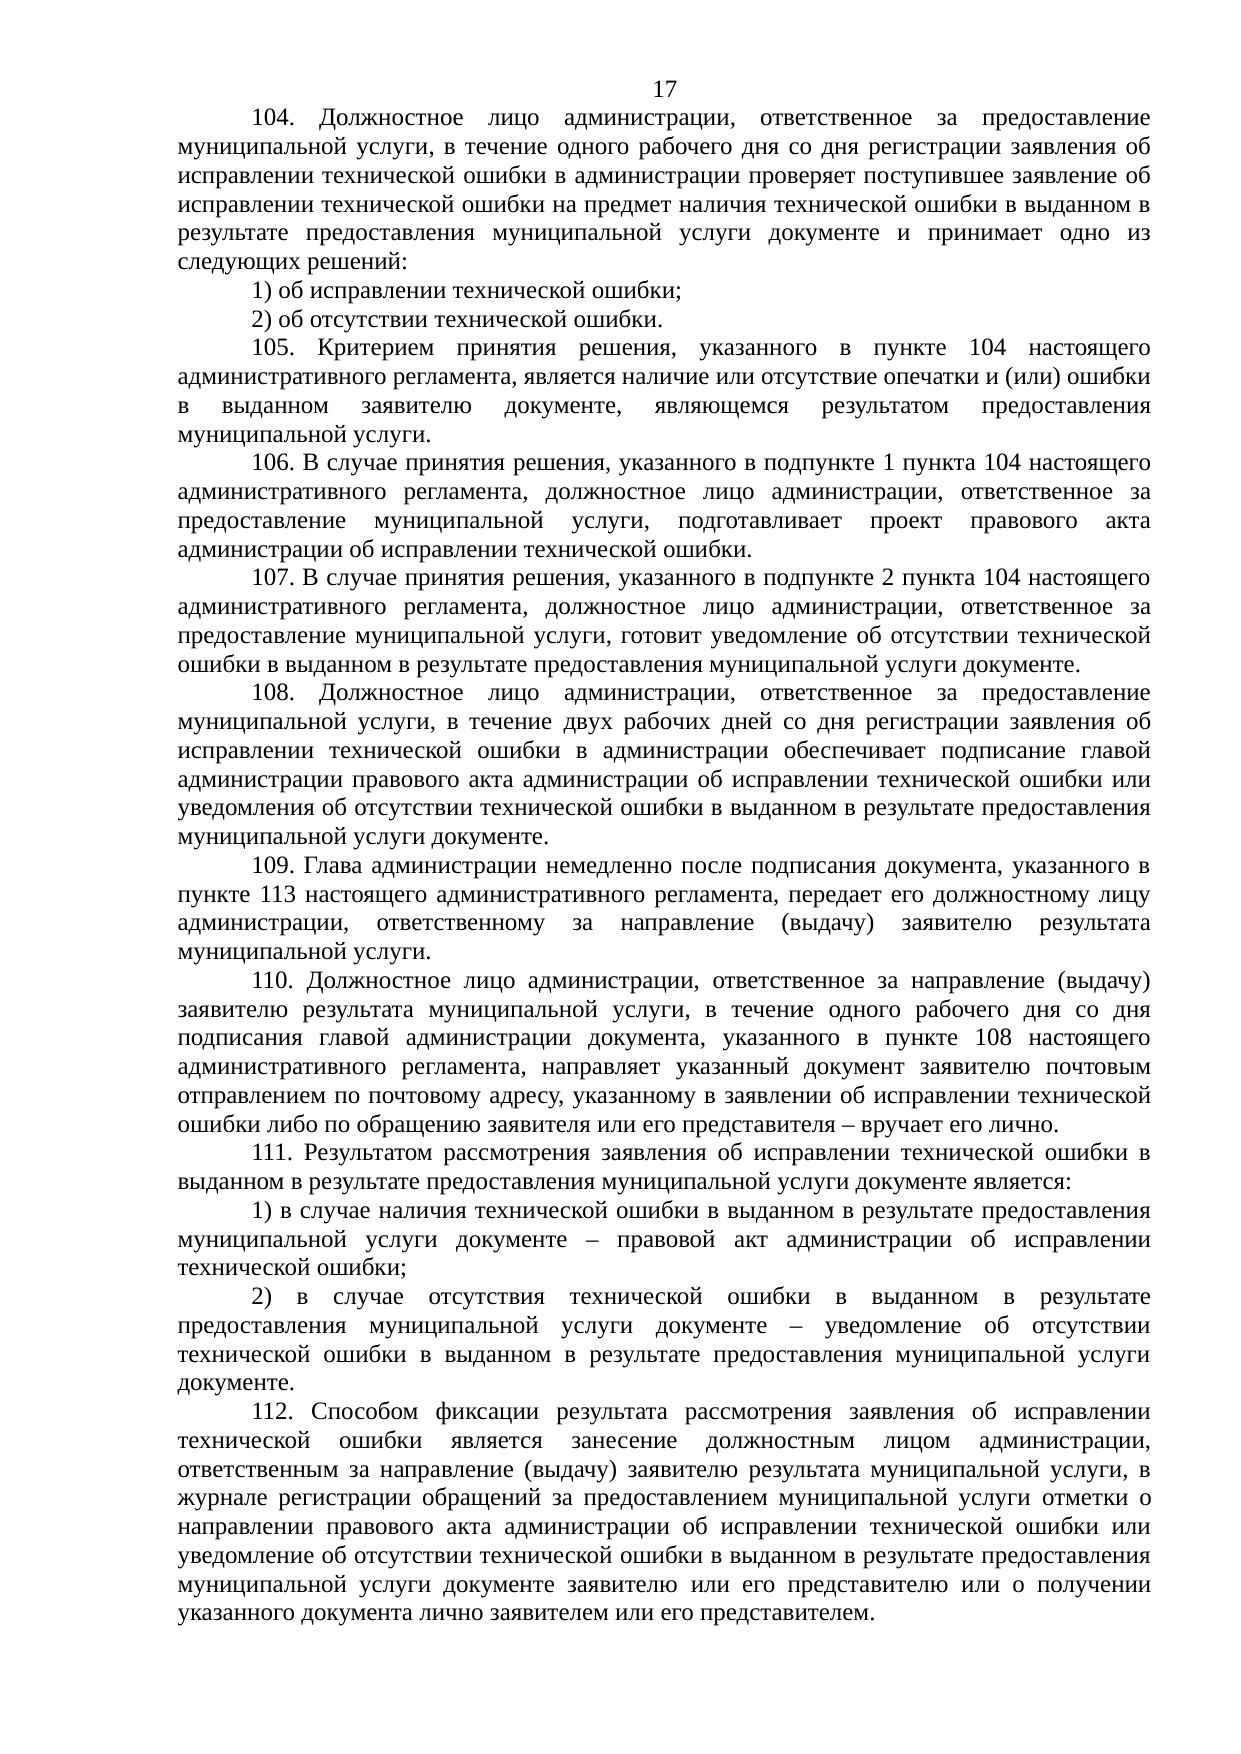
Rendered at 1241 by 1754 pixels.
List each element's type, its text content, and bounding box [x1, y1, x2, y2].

text 2) в случае отсутствия технической ошибки в выданном в результате предоставления муниципальной услуги документе – уведомление об отсутствии технической ошибки в выданном в результате предоставления муниципальной услуги документе. [177, 1281, 1152, 1396]
text 109. Глава администрации немедленно после подписания документа, указанного в пункте 113 настоящего административного регламента, передает его должностному лицу администрации, ответственному за направление (выдачу) заявителю результата муниципальной услуги. [177, 850, 1152, 965]
text 1) об исправлении технической ошибки; [177, 275, 1152, 304]
text 108. Должностное лицо администрации, ответственное за предоставление муниципальной услуги, в течение двух рабочих дней со дня регистрации заявления об исправлении технической ошибки в администрации обеспечивает подписание главой администрации правового акта администрации об исправлении технической ошибки или уведомления об отсутствии технической ошибки в выданном в результате предоставления муниципальной услуги документе. [177, 677, 1152, 850]
text 110. Должностное лицо администрации, ответственное за направление (выдачу) заявителю результата муниципальной услуги, в течение одного рабочего дня со дня подписания главой администрации документа, указанного в пункте 108 настоящего административного регламента, направляет указанный документ заявителю почтовым отправлением по почтовому адресу, указанному в заявлении об исправлении технической ошибки либо по обращению заявителя или его представителя – вручает его лично. [177, 965, 1152, 1137]
text 112. Способом фиксации результата рассмотрения заявления об исправлении технической ошибки является занесение должностным лицом администрации, ответственным за направление (выдачу) заявителю результата муниципальной услуги, в журнале регистрации обращений за предоставлением муниципальной услуги отметки о направлении правового акта администрации об исправлении технической ошибки или уведомление об отсутствии технической ошибки в выданном в результате предоставления муниципальной услуги документе заявителю или его представителю или о получении указанного документа лично заявителем или его представителем. [177, 1396, 1152, 1626]
text 111. Результатом рассмотрения заявления об исправлении технической ошибки в выданном в результате предоставления муниципальной услуги документе является: [177, 1137, 1152, 1195]
text 104. Должностное лицо администрации, ответственное за предоставление муниципальной услуги, в течение одного рабочего дня со дня регистрации заявления об исправлении технической ошибки в администрации проверяет поступившее заявление об исправлении технической ошибки на предмет наличия технической ошибки в выданном в результате предоставления муниципальной услуги документе и принимает одно из следующих решений: [177, 102, 1152, 275]
text 105. Критерием принятия решения, указанного в пункте 104 настоящего административного регламента, является наличие или отсутствие опечатки и (или) ошибки в выданном заявителю документе, являющемся результатом предоставления муниципальной услуги. [177, 332, 1152, 447]
text 1) в случае наличия технической ошибки в выданном в результате предоставления муниципальной услуги документе – правовой акт администрации об исправлении технической ошибки; [177, 1195, 1152, 1281]
text 106. В случае принятия решения, указанного в подпункте 1 пункта 104 настоящего административного регламента, должностное лицо администрации, ответственное за предоставление муниципальной услуги, подготавливает проект правового акта администрации об исправлении технической ошибки. [177, 447, 1152, 562]
text 107. В случае принятия решения, указанного в подпункте 2 пункта 104 настоящего административного регламента, должностное лицо администрации, ответственное за предоставление муниципальной услуги, готовит уведомление об отсутствии технической ошибки в выданном в результате предоставления муниципальной услуги документе. [177, 562, 1152, 677]
text 2) об отсутствии технической ошибки. [177, 304, 1152, 332]
